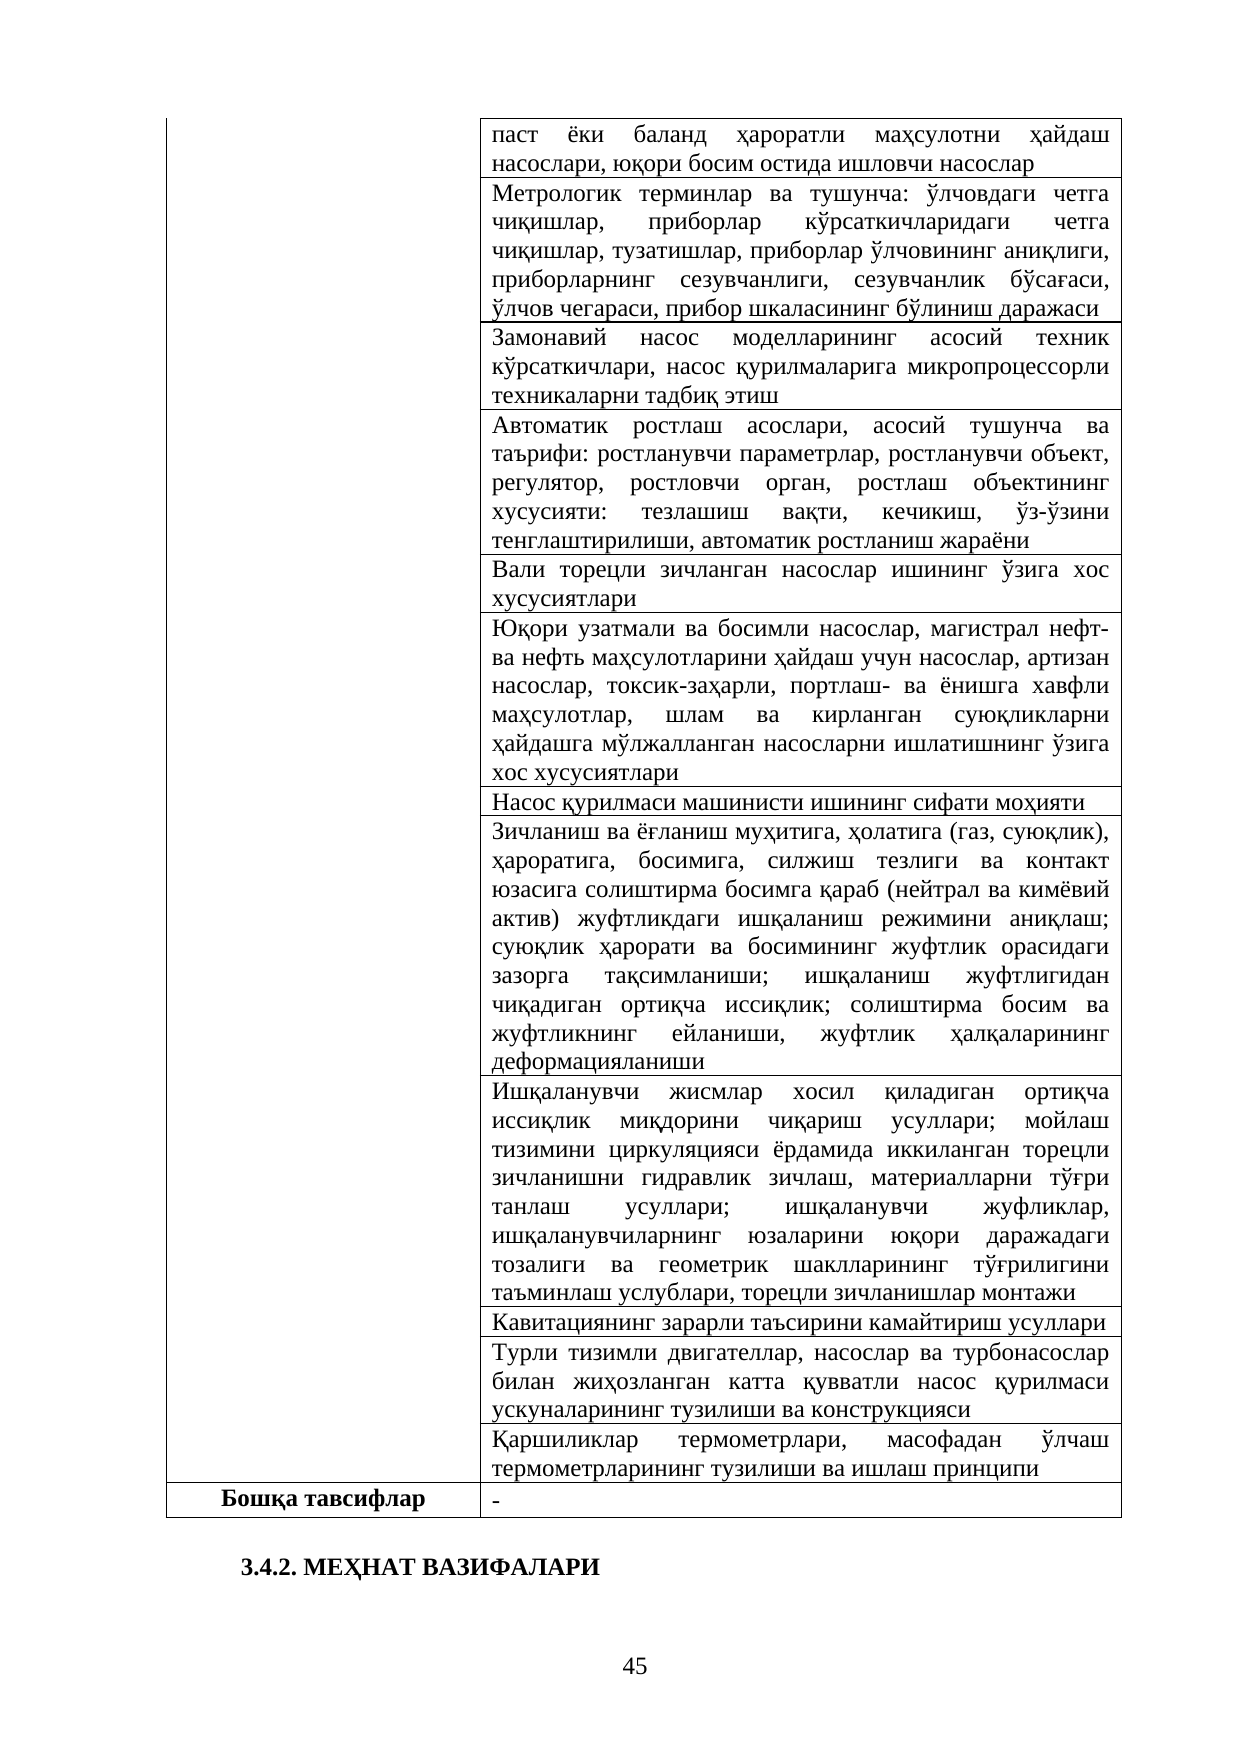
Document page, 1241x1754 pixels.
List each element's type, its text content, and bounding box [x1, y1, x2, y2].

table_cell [481, 119, 1121, 177]
table_header 3.4.2. МЕҲНАТ ВАЗИФАЛАРИ [170, 1553, 1121, 1612]
table_cell Зичланиш ва ёғланиш муҳитига, ҳолатига (газ, суюқлик), ҳароратига, босимига, силжиш тезлиги ва контакт юзасига солиштирма босимга қараб (нейтрал ва кимёвий актив) жуфтликдаги ишқаланиш режимини аниқлаш; суюқлик ҳарорати ва босимининг жуфтлик орасидаги зазорга тақсимланиши; ишқаланиш жуфтлигидан чиқадиган ортиқча иссиқлик; солиштирма босим ва жуфтликнинг ейланиши, жуфтлик ҳалқаларининг деформацияланиши [481, 816, 1121, 1075]
table_cell Қаршиликлар термометрлари, масофадан ўлчаш термометрларининг тузилиши ва ишлаш принципи [481, 1424, 1121, 1482]
table_cell Автоматик ростлаш асослари, асосий тушунча ва таърифи: ростланувчи параметрлар, ростланувчи объект, регулятор, ростловчи орган, ростлаш объектининг хусусияти: тезлашиш вақти, кечикиш, ўз-ўзини тенглаштирилиши, автоматик ростланиш жараёни [481, 410, 1121, 553]
table_cell Насос қурилмаси машинисти ишининг сифати моҳияти [481, 787, 1121, 815]
table_cell Кавитациянинг зарарли таъсирини камайтириш усуллари [481, 1307, 1121, 1336]
table_cell Вали торецли зичланган насослар ишининг ўзига хос хусусиятлари [481, 555, 1121, 612]
table_cell Метрологик терминлар ва тушунча: ўлчовдаги четга чиқишлар, приборлар кўрсаткичларидаги четга чиқишлар, тузатишлар, приборлар ўлчовининг аниқлиги, приборларнинг сезувчанлиги, сезувчанлик бўсағаси, ўлчов чегараси, прибор шкаласининг бўлиниш даражаси [481, 178, 1121, 321]
table_cell Бошқа тавсифлар [167, 1483, 480, 1517]
table_cell Турли тизимли двигателлар, насослар ва турбонасослар билан жиҳозланган катта қувватли насос қурилмаси ускуналарининг тузилиши ва конструкцияси [481, 1337, 1121, 1423]
table_cell Юқори узатмали ва босимли насослар, магистрал нефт- ва нефть маҳсулотларини ҳайдаш учун насослар, артизан насослар, токсик-заҳарли, портлаш- ва ёнишга хавфли маҳсулотлар, шлам ва кирланган суюқликларни ҳайдашга мўлжалланган насосларни ишлатишнинг ўзига хос хусусиятлари [481, 613, 1121, 786]
table_cell Ишқаланувчи жисмлар хосил қиладиган ортиқча иссиқлик миқдорини чиқариш усуллари; мойлаш тизимини циркуляцияси ёрдамида иккиланган торецли зичланишни гидравлик зичлаш, материалларни тўғри танлаш усуллари; ишқаланувчи жуфликлар, ишқаланувчиларнинг юзаларини юқори даражадаги тозалиги ва геометрик шаклларининг тўғрилигини таъминлаш услублари, торецли зичланишлар монтажи [481, 1076, 1121, 1306]
table_cell - [481, 1483, 1121, 1517]
table_cell Замонавий насос моделларининг асосий техник кўрсаткичлари, насос қурилмаларига микропроцессорли техникаларни тадбиқ этиш [481, 323, 1121, 409]
